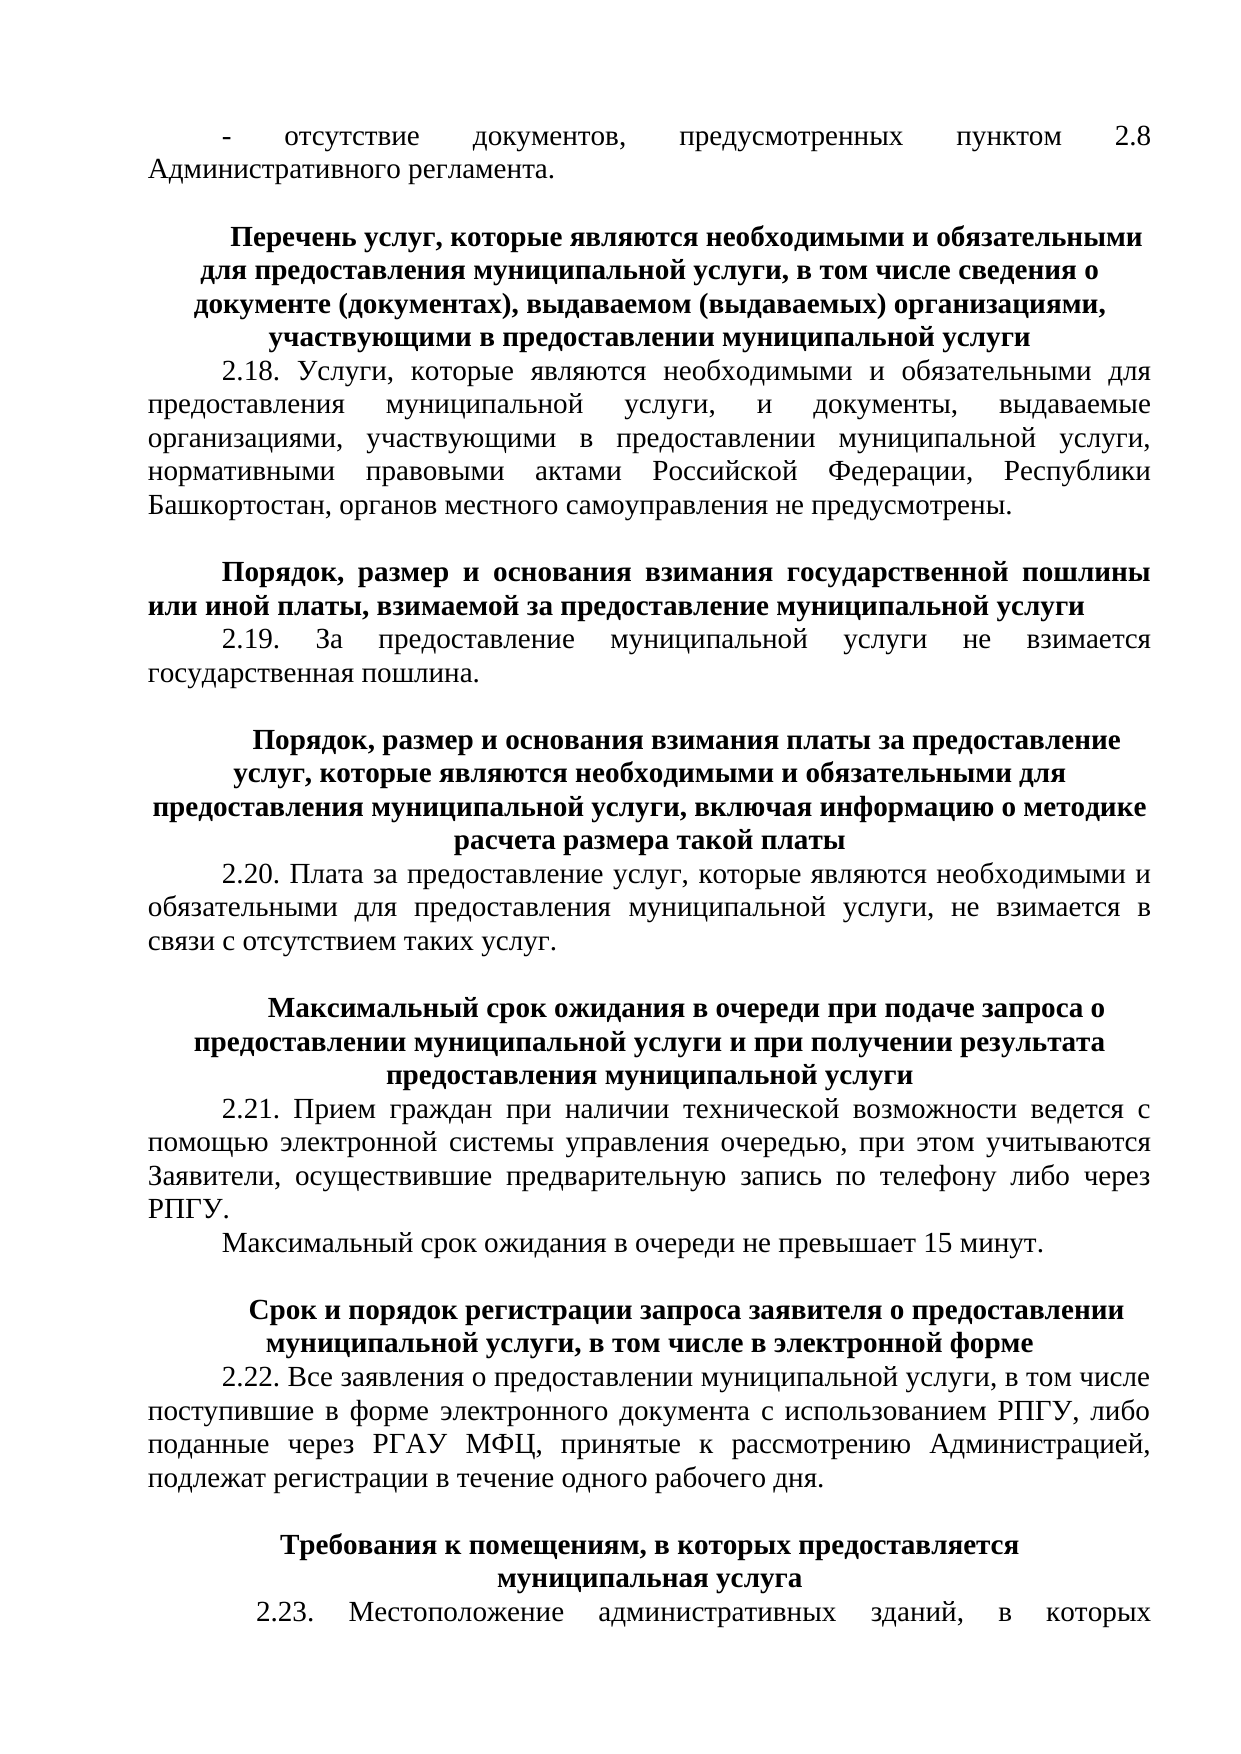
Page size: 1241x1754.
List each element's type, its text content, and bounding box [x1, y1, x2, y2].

text Срок и порядок регистрации запроса заявителя о предоставлении муниципальной услуги, в том числе в электронной форме [148, 1292, 1152, 1359]
text 2.22. Все заявления о предоставлении муниципальной услуги, в том числе поступившие в форме электронного документа с использованием РПГУ, либо поданные через РГАУ МФЦ, принятые к рассмотрению Администрацией, подлежат регистрации в течение одного рабочего дня. [148, 1359, 1152, 1493]
text 2.19. За предоставление муниципальной услуги не взимается государственная пошлина. [148, 621, 1152, 688]
text 2.18. Услуги, которые являются необходимыми и обязательными для предоставления муниципальной услуги, и документы, выдаваемые организациями, участвующими в предоставлении муниципальной услуги, нормативными правовыми актами Российской Федерации, Республики Башкортостан, органов местного самоуправления не предусмотрены. [148, 353, 1152, 521]
text Порядок, размер и основания взимания государственной пошлины или иной платы, взимаемой за предоставление муниципальной услуги [148, 554, 1152, 621]
text 2.20. Плата за предоставление услуг, которые являются необходимыми и обязательными для предоставления муниципальной услуги, не взимается в связи с отсутствием таких услуг. [148, 856, 1152, 957]
text Максимальный срок ожидания в очереди при подаче запроса о предоставлении муниципальной услуги и при получении результата предоставления муниципальной услуги [148, 990, 1152, 1091]
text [148, 1594, 1152, 1627]
text Перечень услуг, которые являются необходимыми и обязательными для предоставления муниципальной услуги, в том числе сведения о документе (документах), выдаваемом (выдаваемых) организациями, участвующими в предоставлении муниципальной услуги [148, 219, 1152, 353]
text муниципальная услуга [148, 1560, 1152, 1594]
text Требования к помещениям, в которых предоставляется [148, 1527, 1152, 1560]
text - отсутствие документов, предусмотренных пунктом 2.8 Административного регламента. [148, 118, 1152, 185]
text Максимальный срок ожидания в очереди не превышает 15 минут. [148, 1225, 1152, 1258]
text 2.21. Прием граждан при наличии технической возможности ведется с помощью электронной системы управления очередью, при этом учитываются Заявители, осуществившие предварительную запись по телефону либо через РПГУ. [148, 1091, 1152, 1225]
text Порядок, размер и основания взимания платы за предоставление услуг, которые являются необходимыми и обязательными для предоставления муниципальной услуги, включая информацию о методике расчета размера такой платы [148, 722, 1152, 856]
